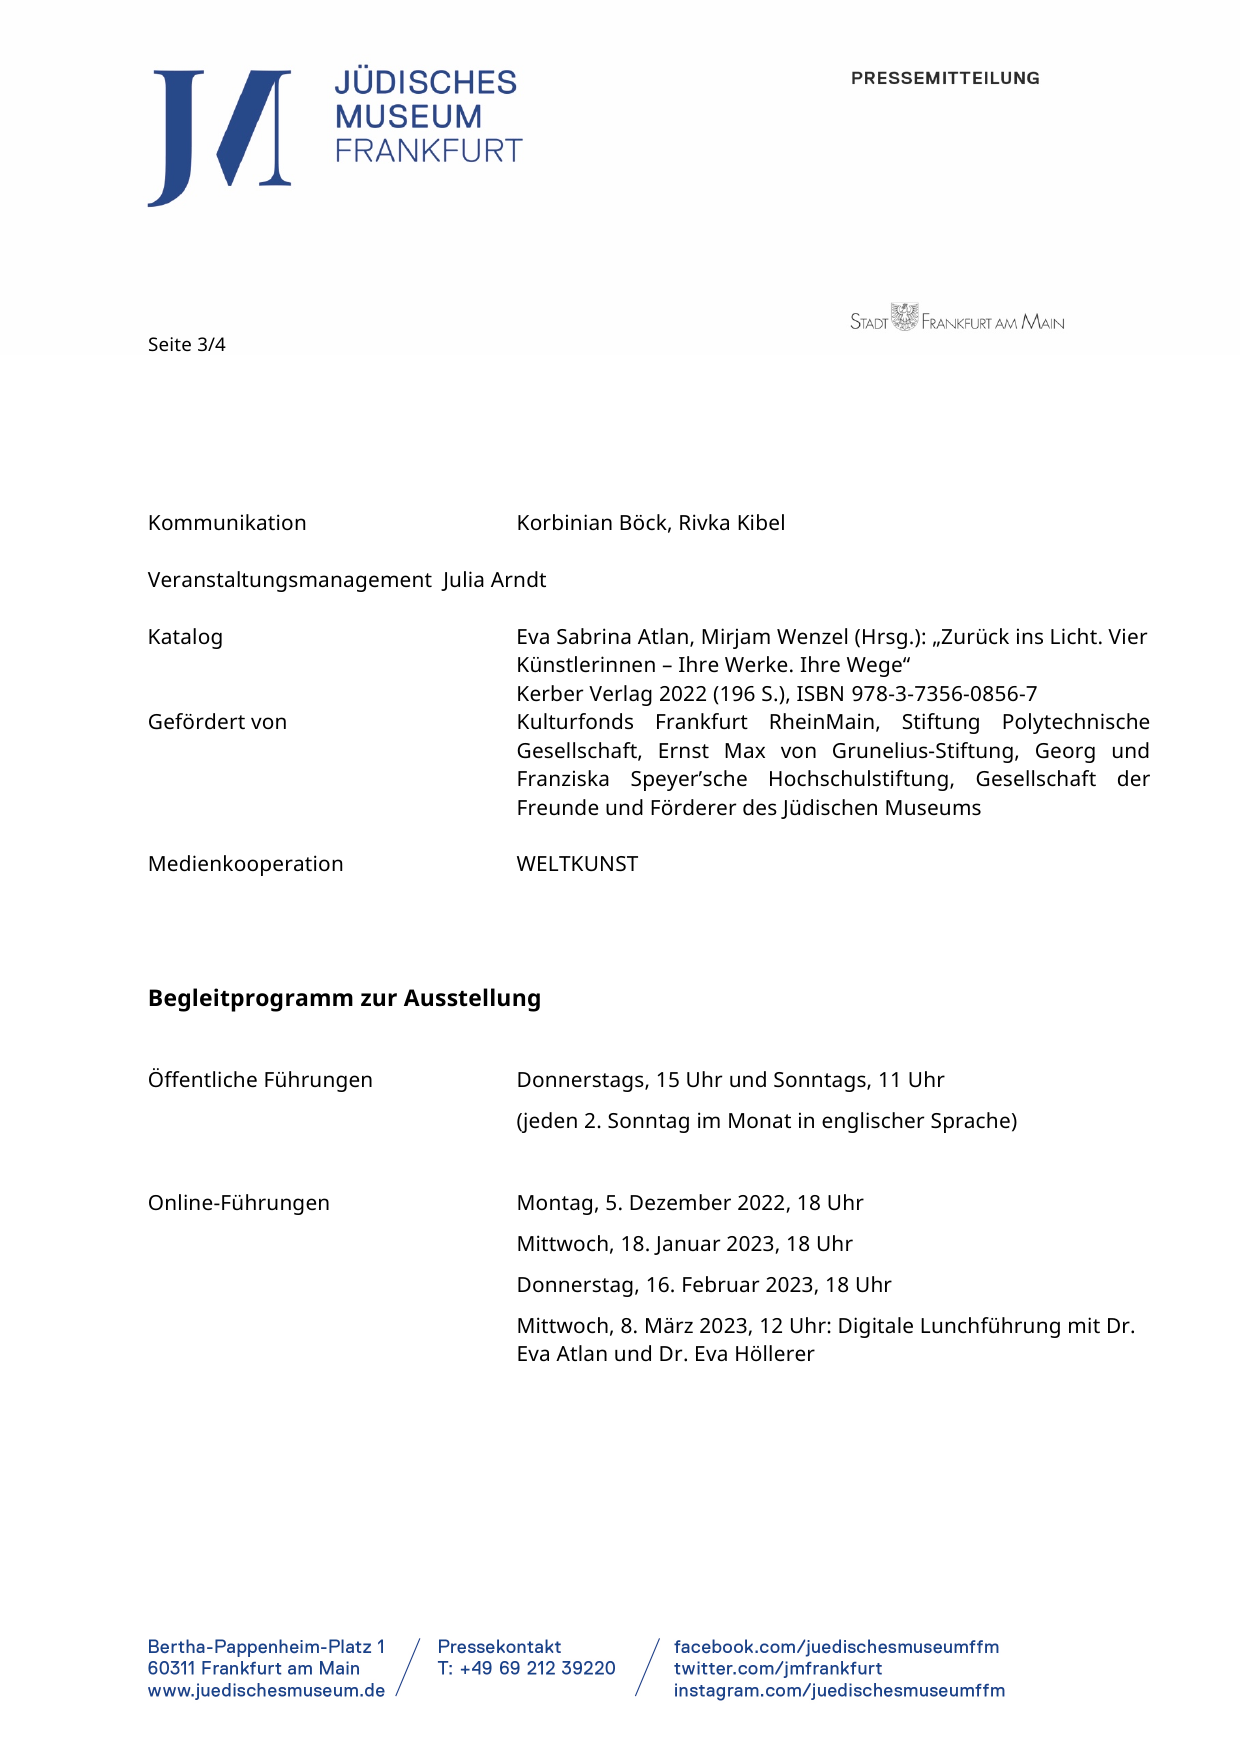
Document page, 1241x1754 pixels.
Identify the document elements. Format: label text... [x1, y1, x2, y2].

text Öffentliche Führungen Donnerstags, 15 Uhr und Sonntags, 11 Uhr [148, 1066, 1152, 1094]
text Medienkooperation WELTKUNST [148, 849, 1152, 878]
text Online-Führungen Montag, 5. Dezember 2022, 18 Uhr [148, 1188, 1152, 1217]
text Kommunikation Korbinian Böck, Rivka Kibel [148, 331, 1152, 537]
text Mittwoch, 18. Januar 2023, 18 Uhr [443, 1229, 1152, 1258]
text Mittwoch, 8. März 2023, 12 Uhr: Digitale Lunchführung mit Dr. Eva Atlan und Dr. Eva Höllerer [516, 1311, 1152, 1368]
picture [0, 0, 1240, 355]
text Veranstaltungsmanagement Julia Arndt [148, 565, 1152, 594]
text Begleitprogramm zur Ausstellung [148, 982, 1152, 1013]
picture [0, 1607, 1241, 1754]
text Katalog Eva Sabrina Atlan, Mirjam Wenzel (Hrsg.): „Zurück ins Licht. Vier Künstlerinnen – Ihre Werke. Ihre Wege“ Kerber Verlag 2022 (196 S.), ISBN 978-3-7356-0856-7 [147, 622, 1152, 707]
text (jeden 2. Sonntag im Monat in englischer Sprache) [443, 1106, 1152, 1135]
text Gefördert von Kulturfonds Frankfurt RheinMain, Stiftung Polytechnische Gesellschaft, Ernst Max von Grunelius-Stiftung, Georg und Franziska Speyer’sche Hochschulstiftung, Gesellschaft der Freunde und Förderer des Jüdischen Museums [148, 707, 1152, 821]
text Donnerstag, 16. Februar 2023, 18 Uhr [443, 1270, 1152, 1299]
